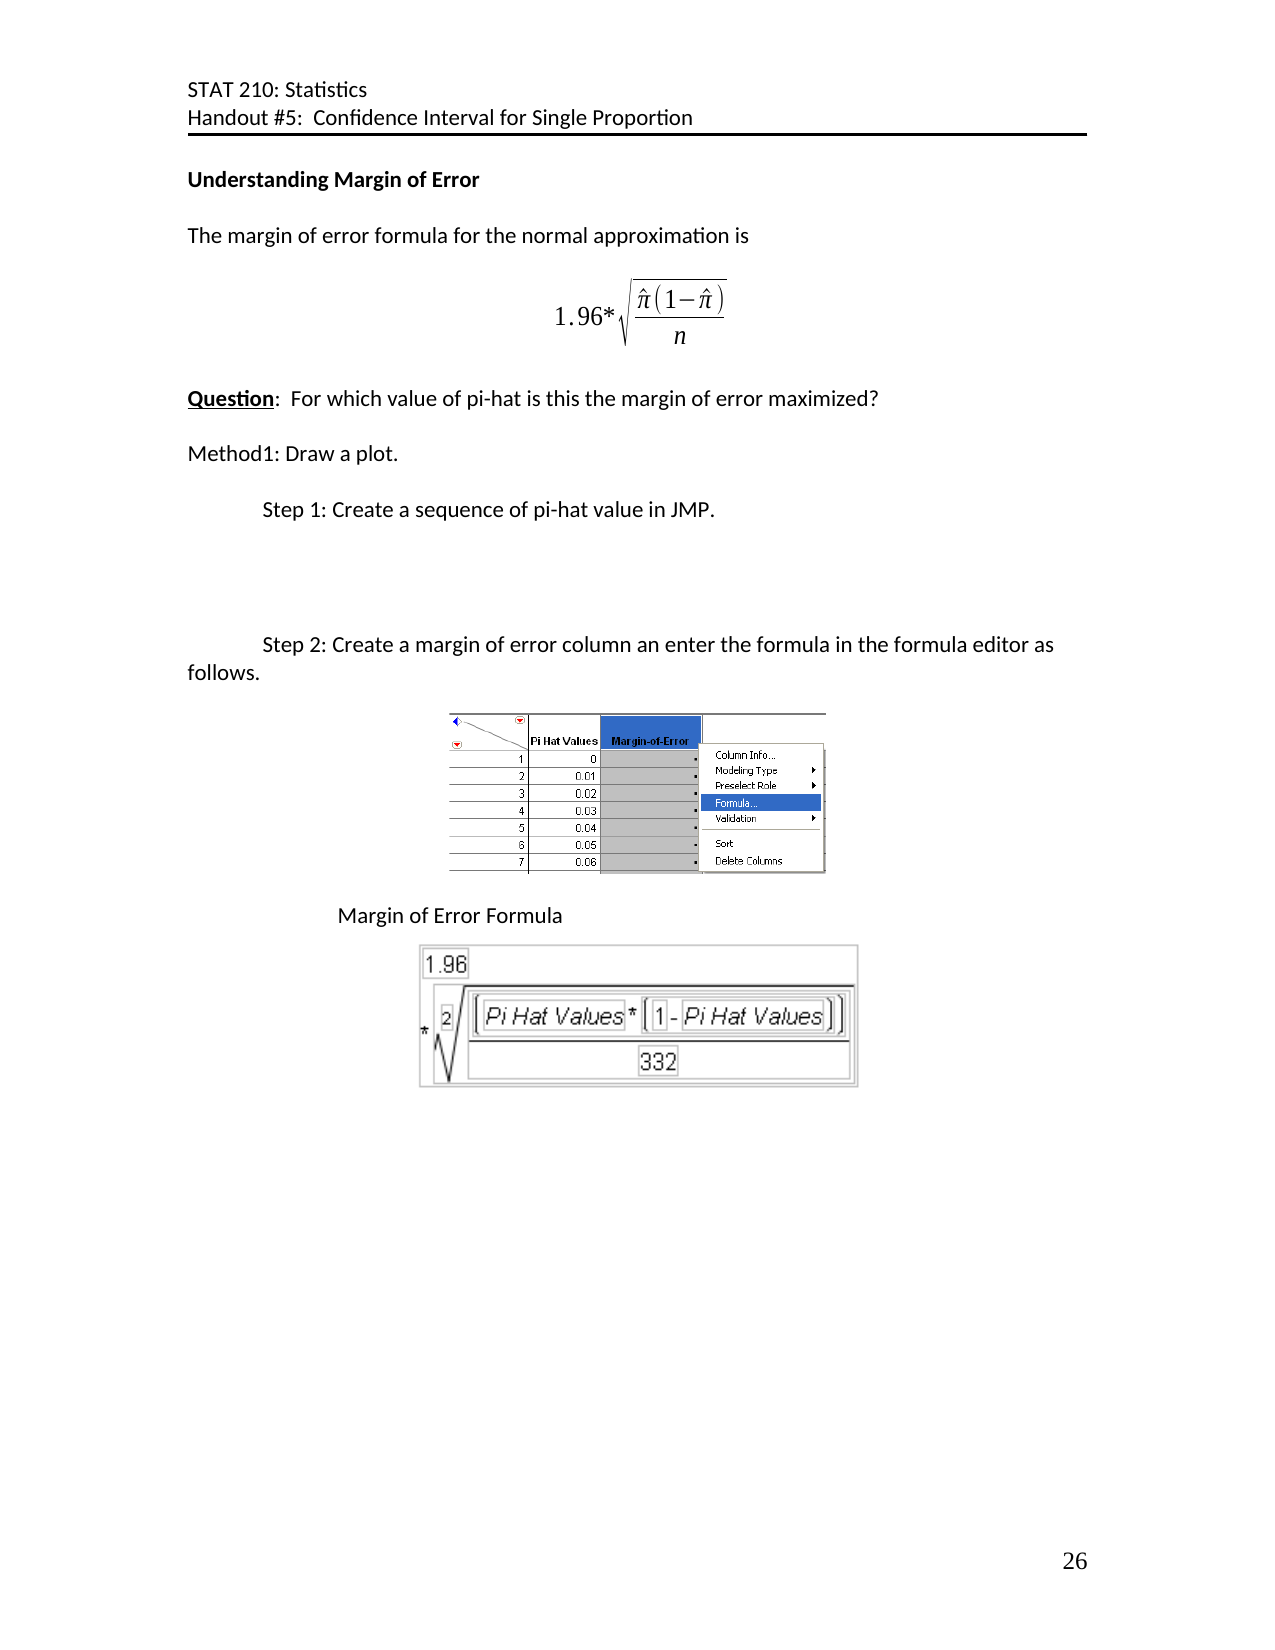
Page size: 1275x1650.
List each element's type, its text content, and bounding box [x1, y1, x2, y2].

list Method1: Draw a plot. [187, 439, 1087, 468]
text Understanding Margin of Error [187, 165, 1087, 193]
list Margin of Error Formula [337, 901, 1087, 929]
text The margin of error formula for the normal approximation is [187, 221, 1087, 249]
list Step 1: Create a sequence of pi-hat value in JMP. [187, 496, 1087, 524]
picture [449, 713, 826, 874]
picture [410, 929, 865, 1105]
list Question: For which value of pi-hat is this the margin of error maximized? [187, 351, 1087, 412]
list Step 2: Create a margin of error column an enter the formula in the formula editor as follows. [187, 630, 1087, 686]
